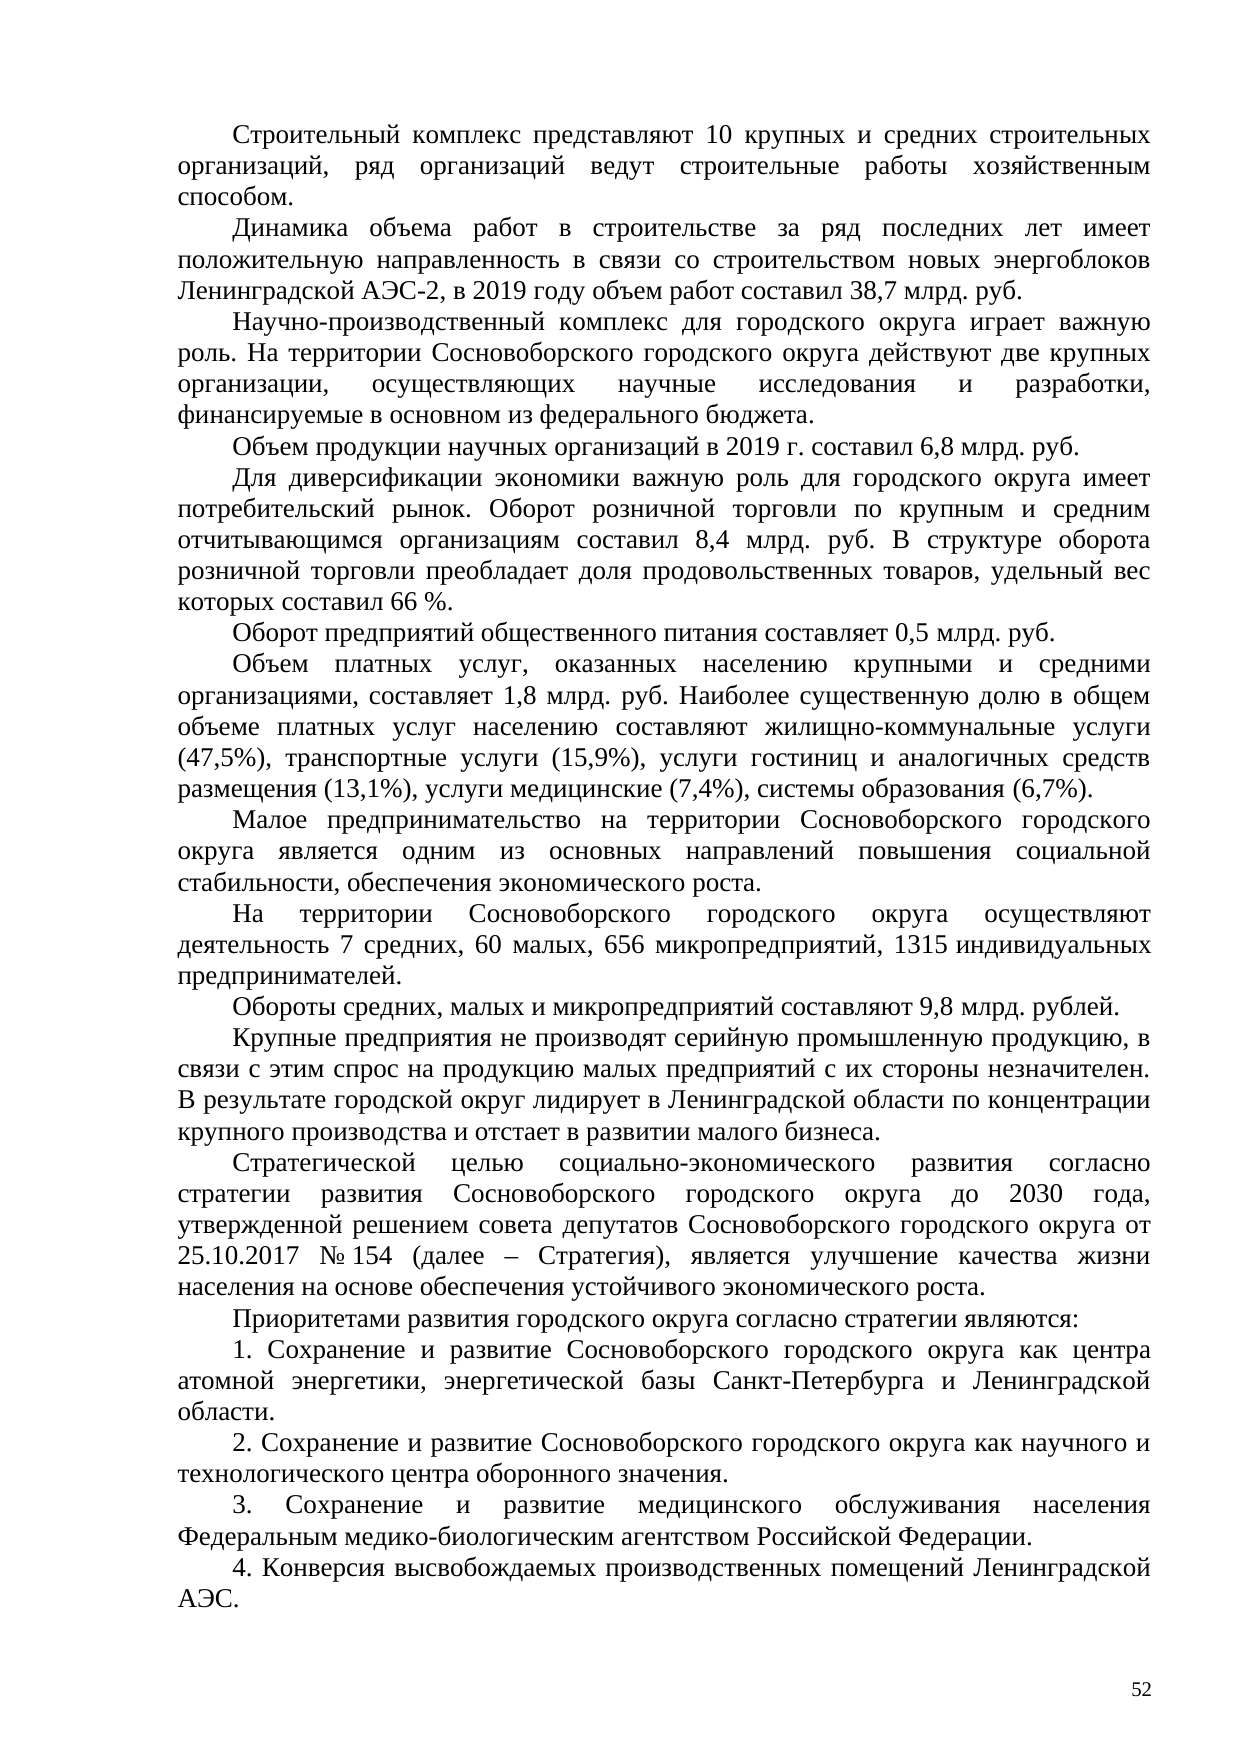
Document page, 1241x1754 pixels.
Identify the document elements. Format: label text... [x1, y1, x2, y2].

text 2. Сохранение и развитие Сосновоборского городского округа как научного и технологического центра оборонного значения. [177, 1426, 1152, 1488]
text Динамика объема работ в строительстве за ряд последних лет имеет положительную направленность в связи со строительством новых энергоблоков Ленинградской АЭС-2, в 2019 году объем работ составил 38,7 млрд. руб. [177, 212, 1152, 305]
text Строительный комплекс представляют 10 крупных и средних строительных организаций, ряд организаций ведут строительные работы хозяйственным способом. [177, 118, 1152, 212]
text Стратегической целью социально-экономического развития согласно стратегии развития Сосновоборского городского округа до 2030 года, утвержденной решением совета депутатов Сосновоборского городского округа от 25.10.2017 № 154 (далее – Стратегия), является улучшение качества жизни населения на основе обеспечения устойчивого экономического роста. [177, 1146, 1152, 1302]
text Приоритетами развития городского округа согласно стратегии являются: [177, 1302, 1152, 1333]
text Научно-производственный комплекс для городского округа играет важную роль. На территории Сосновоборского городского округа действуют две крупных организации, осуществляющих научные исследования и разработки, финансируемые в основном из федерального бюджета. [177, 305, 1152, 429]
text Малое предпринимательство на территории Сосновоборского городского округа является одним из основных направлений повышения социальной стабильности, обеспечения экономического роста. [177, 803, 1152, 897]
text На территории Сосновоборского городского округа осуществляют деятельность 7 средних, 60 малых, 656 микропредприятий, 1315 индивидуальных предпринимателей. [177, 897, 1152, 990]
text Для диверсификации экономики важную роль для городского округа имеет потребительский рынок. Оборот розничной торговли по крупным и средним отчитывающимся организациям составил 8,4 млрд. руб. В структуре оборота розничной торговли преобладает доля продовольственных товаров, удельный вес которых составил 66 %. [177, 461, 1152, 616]
text Объем продукции научных организаций в 2019 г. составил 6,8 млрд. руб. [177, 429, 1152, 461]
text Объем платных услуг, оказанных населению крупными и средними организациями, составляет 1,8 млрд. руб. Наиболее существенную долю в общем объеме платных услуг населению составляют жилищно-коммунальные услуги (47,5%), транспортные услуги (15,9%), услуги гостиниц и аналогичных средств размещения (13,1%), услуги медицинские (7,4%), системы образования (6,7%). [177, 648, 1152, 803]
text 3. Сохранение и развитие медицинского обслуживания населения Федеральным медико-биологическим агентством Российской Федерации. [177, 1488, 1152, 1551]
text Обороты средних, малых и микропредприятий составляют 9,8 млрд. рублей. [177, 990, 1152, 1021]
text 4. Конверсия высвобождаемых производственных помещений Ленинградской АЭС. [177, 1551, 1152, 1613]
text 1. Сохранение и развитие Сосновоборского городского округа как центра атомной энергетики, энергетической базы Санкт-Петербурга и Ленинградской области. [177, 1333, 1152, 1426]
text Крупные предприятия не производят серийную промышленную продукцию, в связи с этим спрос на продукцию малых предприятий с их стороны незначителен. В результате городской округ лидирует в Ленинградской области по концентрации крупного производства и отстает в развитии малого бизнеса. [177, 1021, 1152, 1146]
text Оборот предприятий общественного питания составляет 0,5 млрд. руб. [177, 616, 1152, 648]
